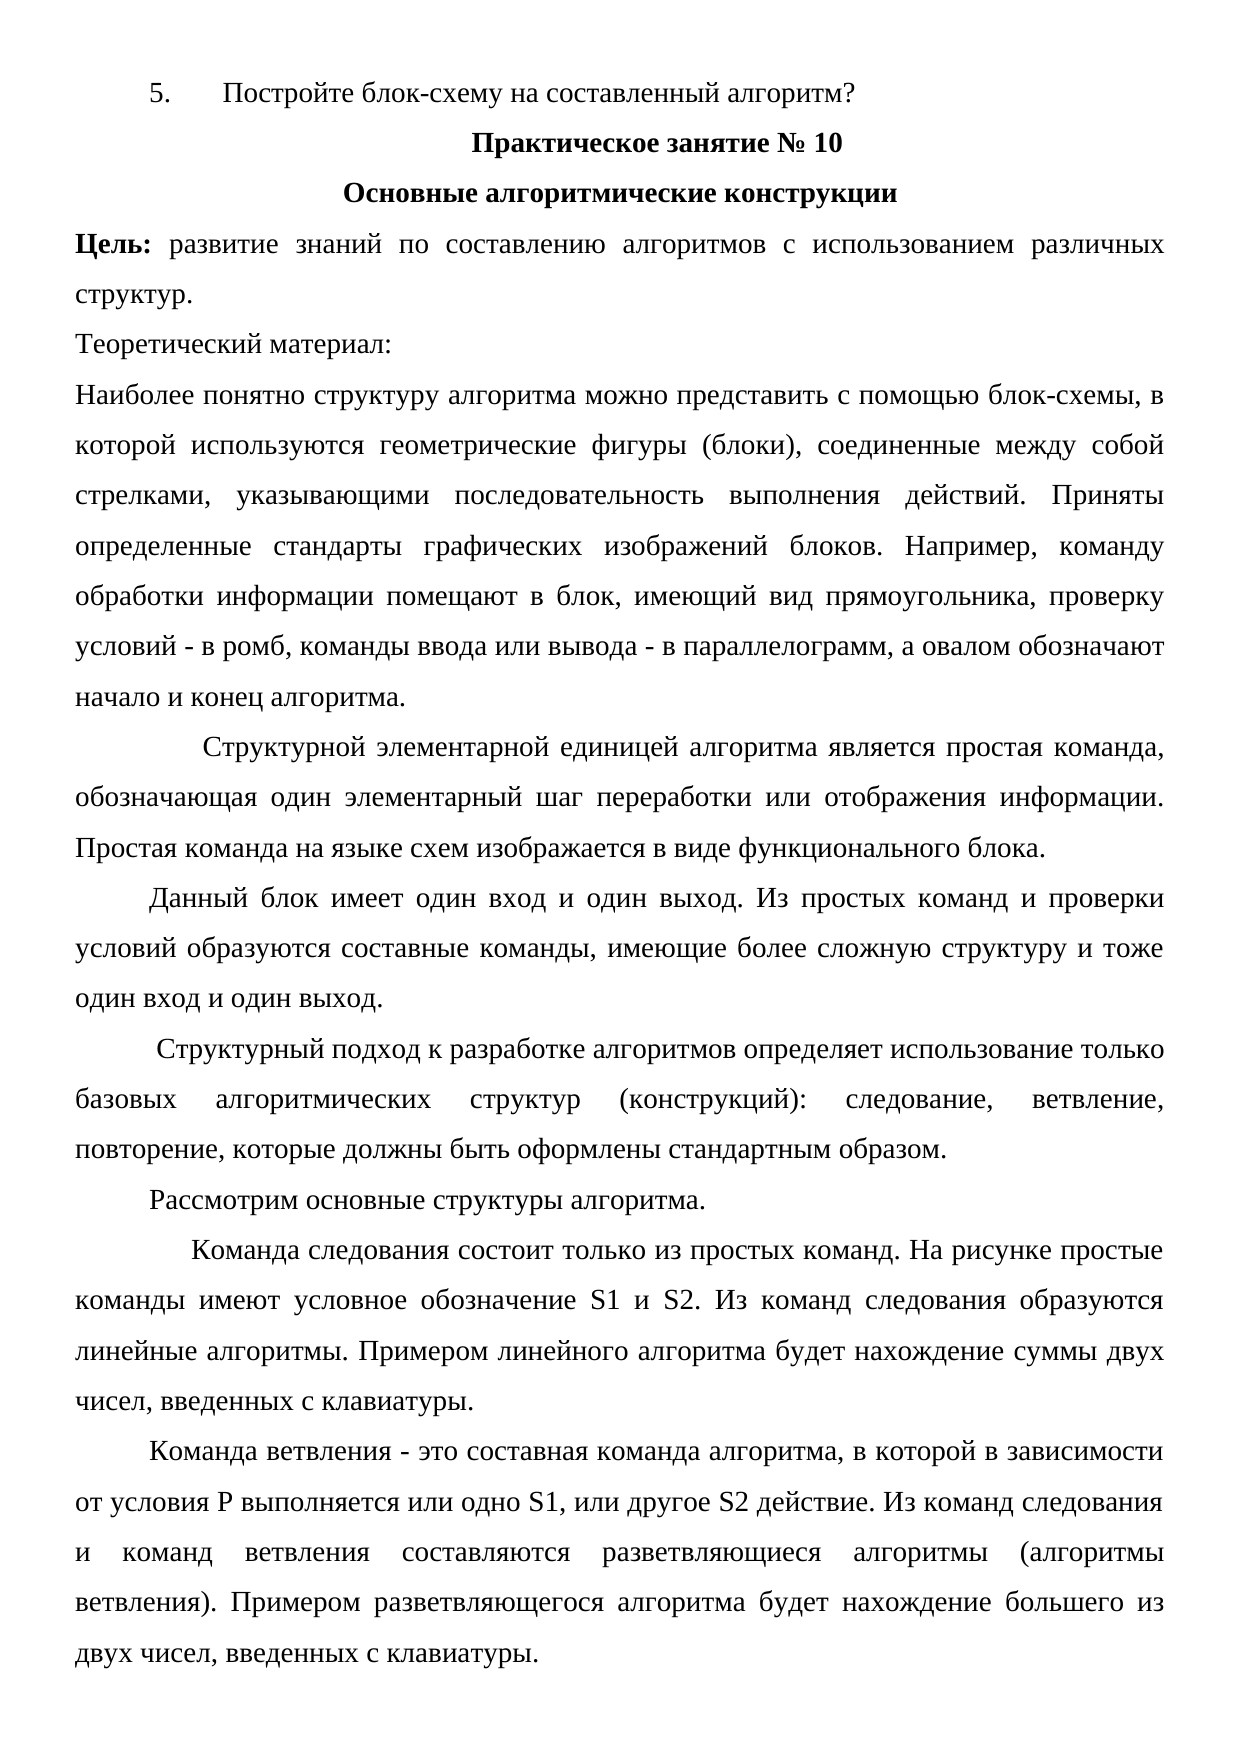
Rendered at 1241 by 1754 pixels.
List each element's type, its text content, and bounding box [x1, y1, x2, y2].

text Рассмотрим основные структуры алгоритма. [75, 1182, 1165, 1215]
text Структурный подход к разработке алгоритмов определяет использование только базовых алгоритмических структур (конструкций): следование, ветвление, повторение, которые должны быть оформлены стандартным образом. [75, 1031, 1165, 1165]
text Наиболее понятно структуру алгоритма можно представить с помощью блок-схемы, в которой используются геометрические фигуры (блоки), соединенные между собой стрелками, указывающими последовательность выполнения действий. Приняты определенные стандарты графических изображений блоков. Например, команду обработки информации помещают в блок, имеющий вид прямоугольника, проверку условий - в ромб, команды ввода или вывода - в параллелограмм, а овалом обозначают начало и конец алгоритма. [75, 377, 1165, 712]
text 5. Постройте блок-схему на составленный алгоритм? [75, 75, 1165, 108]
text Структурной элементарной единицей алгоритма является простая команда, обозначающая один элементарный шаг переработки или отображения информации. Простая команда на языке схем изображается в виде функционального блока. [75, 729, 1165, 863]
text Команда следования состоит только из простых команд. На рисунке простые команды имеют условное обозначение S1 и S2. Из команд следования образуются линейные алгоритмы. Примером линейного алгоритма будет нахождение суммы двух чисел, введенных с клавиатуры. [75, 1232, 1165, 1417]
text Данный блок имеет один вход и один выход. Из простых команд и проверки условий образуются составные команды, имеющие более сложную структуру и тоже один вход и один выход. [75, 880, 1165, 1014]
text Основные алгоритмические конструкции [75, 176, 1165, 209]
text Цель: развитие знаний по составлению алгоритмов с использованием различных структур. [75, 226, 1165, 310]
text Команда ветвления - это составная команда алгоритма, в которой в зависимости от условия Р выполняется или одно S1, или другое S2 действие. Из команд следования и команд ветвления составляются разветвляющиеся алгоритмы (алгоритмы ветвления). Примером разветвляющегося алгоритма будет нахождение большего из двух чисел, введенных с клавиатуры. [75, 1433, 1165, 1668]
text Теоретический материал: [75, 327, 1165, 360]
text Практическое занятие № 10 [75, 125, 1165, 159]
